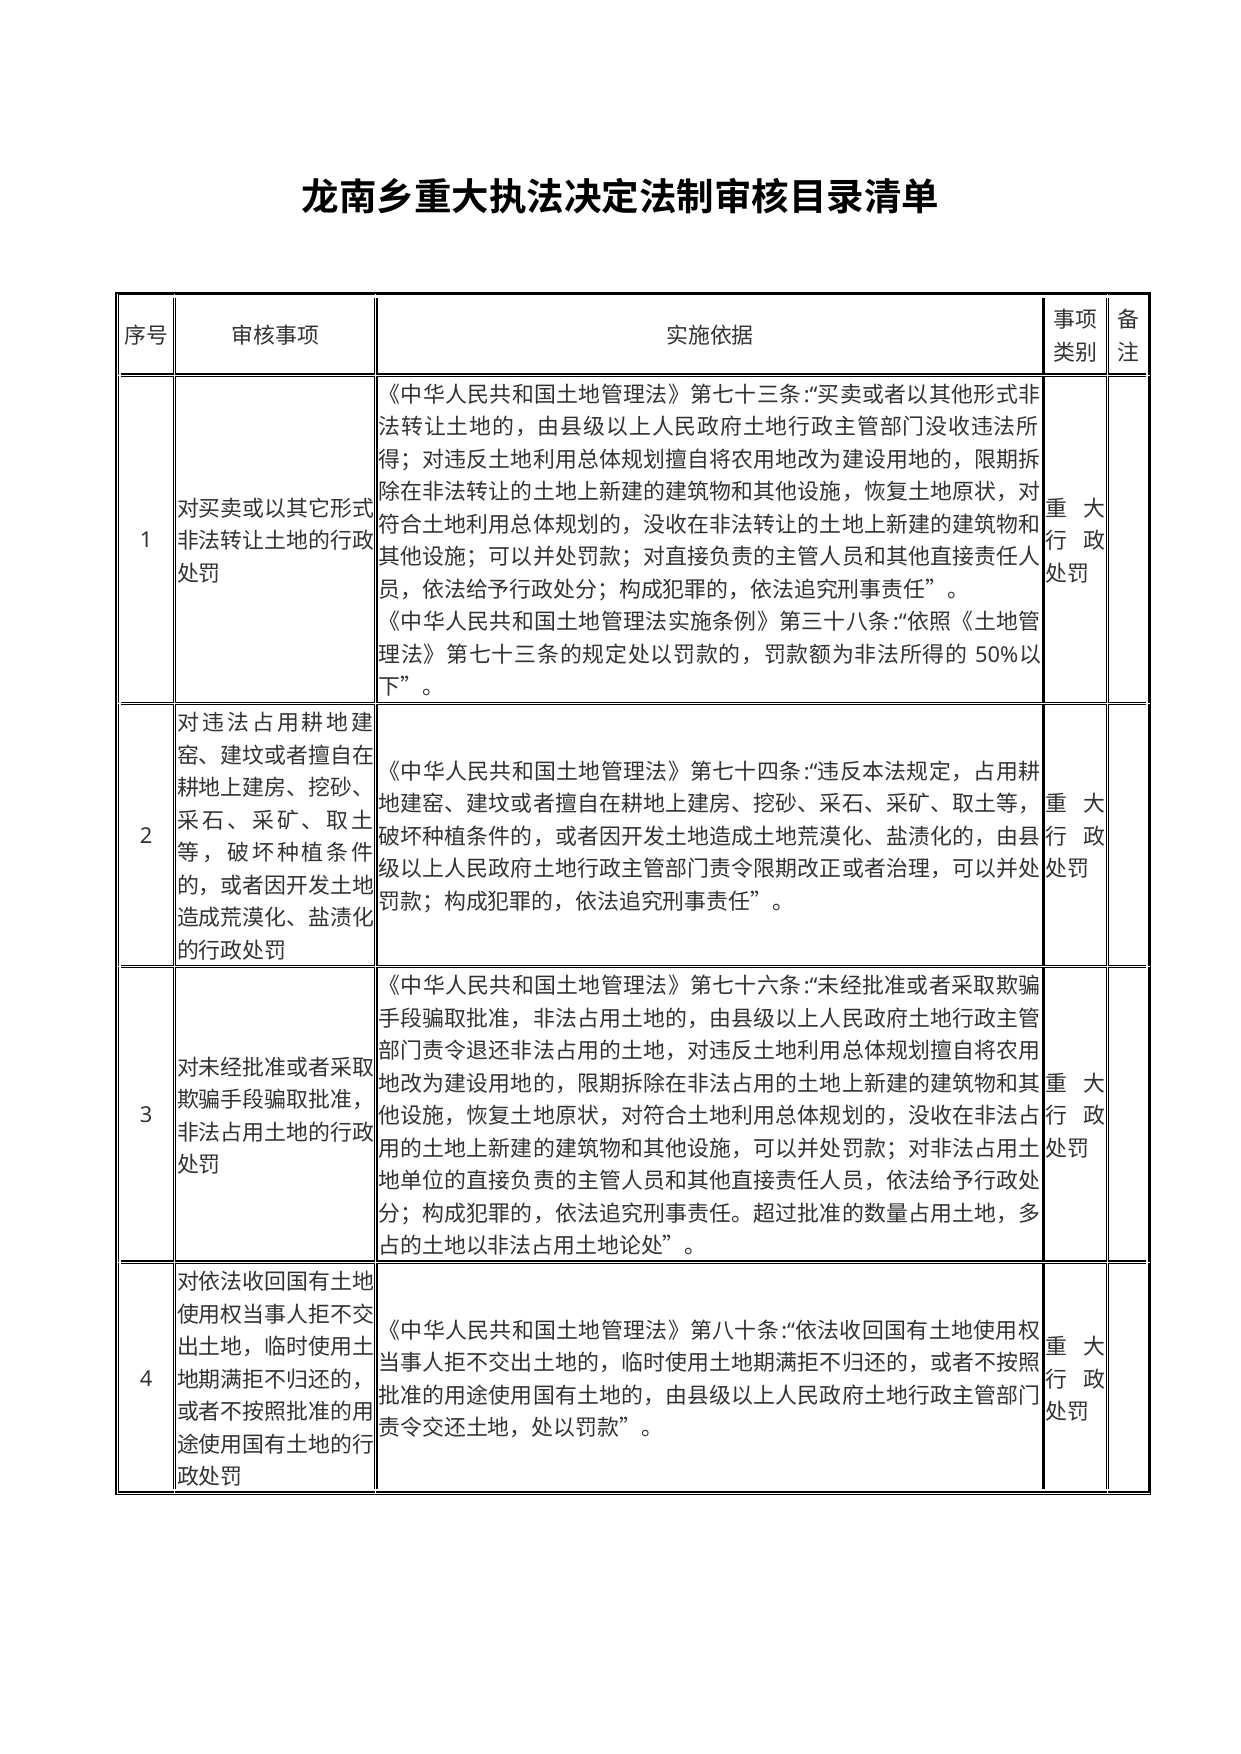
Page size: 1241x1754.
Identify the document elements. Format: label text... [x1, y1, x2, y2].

table_cell 对未经批准或者采取欺骗手段骗取批准，非法占用土地的行政处罚 [176, 968, 374, 1260]
table_cell 对依法收回国有土地使用权当事人拒不交出土地，临时使用土地期满拒不归还的，或者不按照批准的用途使用国有土地的行政处罚 [175, 1260, 376, 1491]
table_header 序号 [119, 295, 174, 373]
table_cell 《中华人民共和国土地管理法》第八十条:“依法收回国有土地使用权当事人拒不交出土地的，临时使用土地期满拒不归还的，或者不按照批准的用途使用国有土地的，由县级以上人民政府土地行政主管部门责令交还土地，处以罚款”。 [376, 1264, 1043, 1491]
table_cell 《中华人民共和国土地管理法》第七十四条:“违反本法规定，占用耕地建窑、建坟或者擅自在耕地上建房、挖砂、采石、采矿、取土等，破坏种植条件的，或者因开发土地造成土地荒漠化、盐渍化的，由县级以上人民政府土地行政主管部门责令限期改正或者治理，可以并处罚款；构成犯罪的，依法追究刑事责任”。 [378, 705, 1042, 965]
table_cell 3 [117, 965, 174, 1260]
table_cell [1109, 373, 1149, 701]
table_cell [1108, 965, 1149, 1260]
table_cell 1 [119, 373, 173, 701]
table_cell 对买卖或以其它形式非法转让土地的行政处罚 [176, 377, 374, 701]
table_cell 重大行政处罚 [1043, 1264, 1107, 1491]
table_cell 重大行政处罚 [1045, 705, 1106, 965]
table_cell 重大行政处罚 [1045, 968, 1106, 1260]
table_cell 《中华人民共和国土地管理法》第七十六条:“未经批准或者采取欺骗手段骗取批准，非法占用土地的，由县级以上人民政府土地行政主管部门责令退还非法占用的土地，对违反土地利用总体规划擅自将农用地改为建设用地的，限期拆除在非法占用的土地上新建的建筑物和其他设施，恢复土地原状，对符合土地利用总体规划的，没收在非法占用的土地上新建的建筑物和其他设施，可以并处罚款；对非法占用土地单位的直接负责的主管人员和其他直接责任人员，依法给予行政处分；构成犯罪的，依法追究刑事责任。超过批准的数量占用土地，多占的土地以非法占用土地论处”。 [378, 968, 1042, 1260]
text 龙南乡重大执法决定法制审核目录清单 [187, 162, 1053, 227]
table_header 审核事项 [175, 294, 376, 373]
table_cell [1109, 701, 1149, 965]
table_cell 重大行政处罚 [1045, 377, 1106, 701]
table_header 实施依据 [376, 295, 1043, 373]
table_header 事项类别 [1043, 295, 1107, 373]
table_header 备注 [1108, 295, 1148, 373]
table_cell 《中华人民共和国土地管理法》第七十三条:“买卖或者以其他形式非法转让土地的，由县级以上人民政府土地行政主管部门没收违法所得；对违反土地利用总体规划擅自将农用地改为建设用地的，限期拆除在非法转让的土地上新建的建筑物和其他设施，恢复土地原状，对符合土地利用总体规划的，没收在非法转让的土地上新建的建筑物和其他设施；可以并处罚款；对直接负责的主管人员和其他直接责任人员，依法给予行政处分；构成犯罪的，依法追究刑事责任”。 《中华人民共和国土地管理法实施条例》第三十八条:“依照《土地管理法》第七十三条的规定处以罚款的，罚款额为非法所得的50%以下”。 [378, 377, 1042, 701]
table_cell 2 [119, 701, 173, 965]
table_cell 4 [119, 1260, 174, 1491]
table_cell [1108, 1260, 1149, 1491]
table_cell 对违法占用耕地建窑、建坟或者擅自在耕地上建房、挖砂、采石、采矿、取土等，破坏种植条件的，或者因开发土地造成荒漠化、盐渍化的行政处罚 [176, 705, 374, 965]
